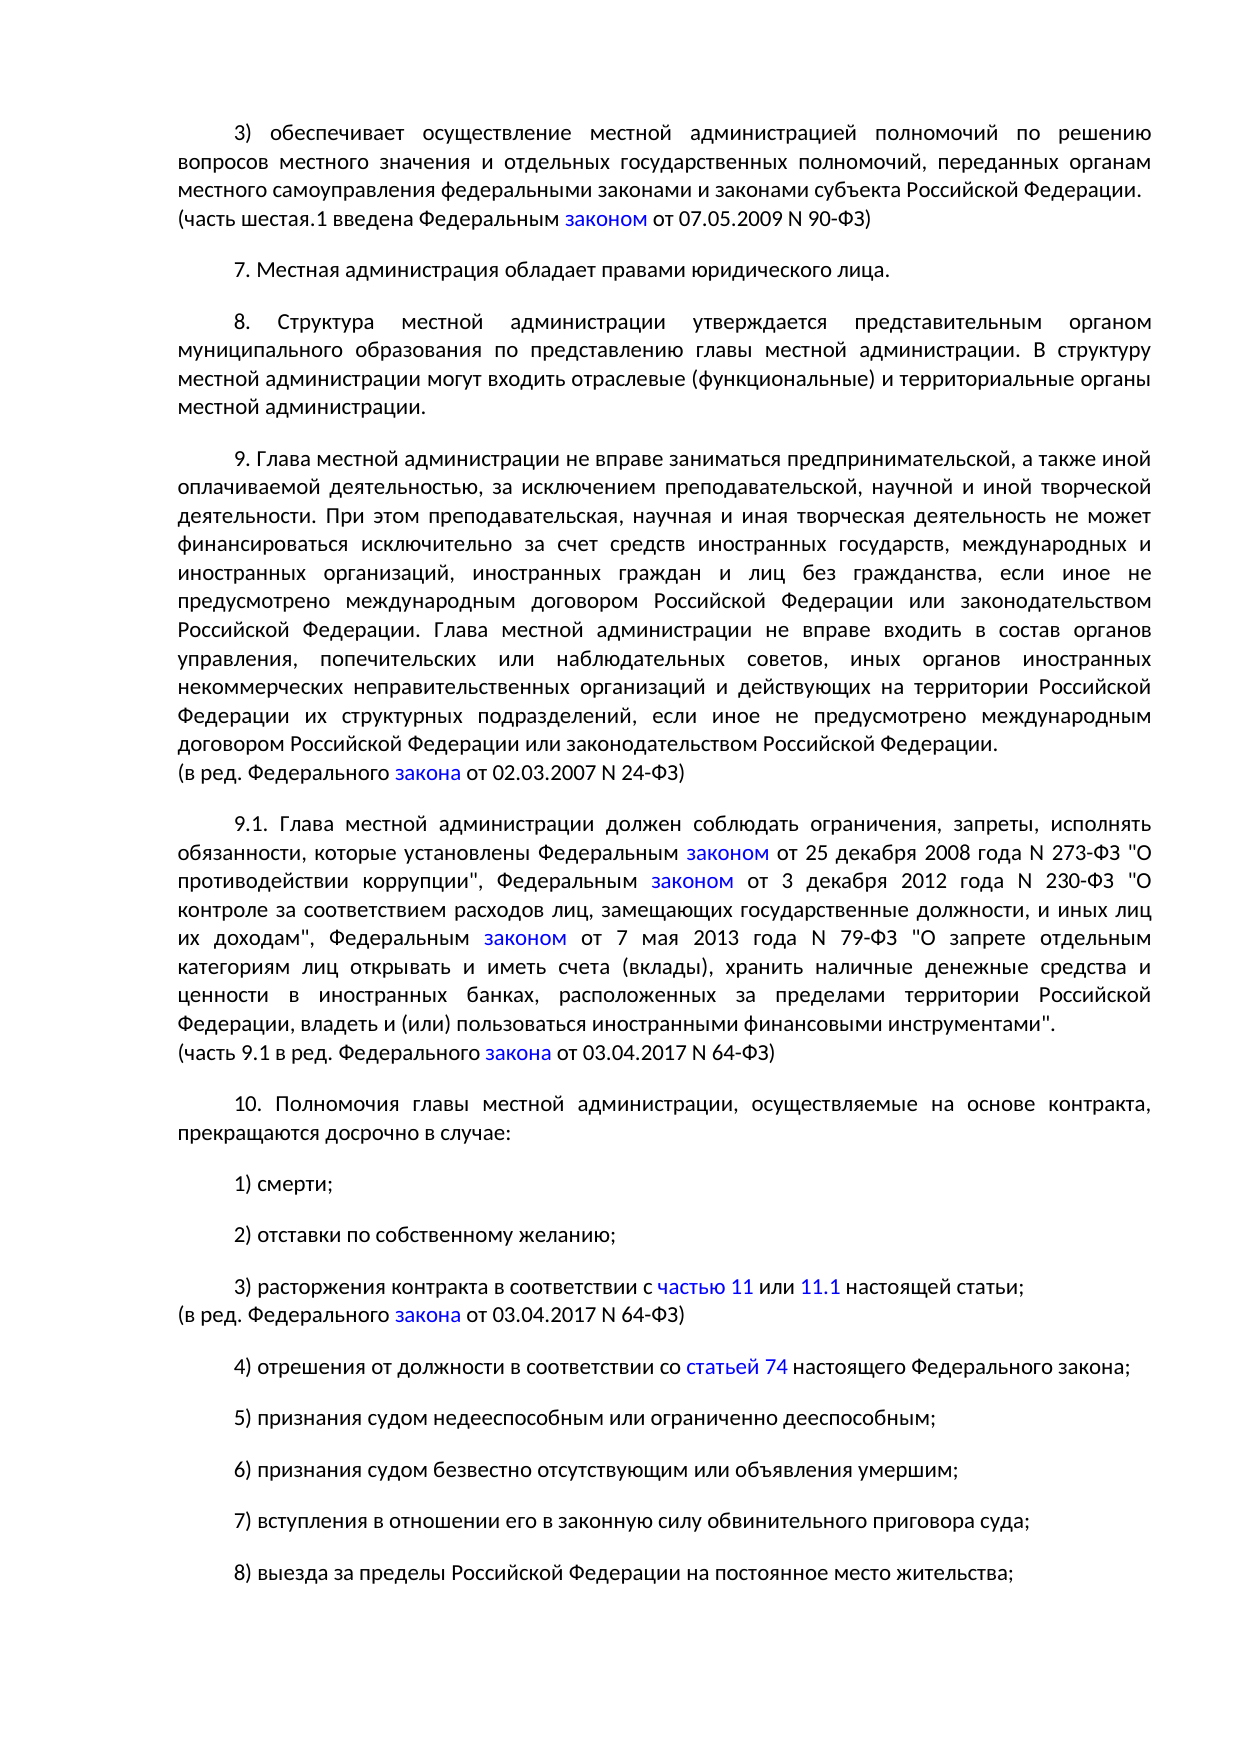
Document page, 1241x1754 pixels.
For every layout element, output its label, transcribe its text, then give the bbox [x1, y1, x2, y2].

text 7. Местная администрация обладает правами юридического лица. [177, 255, 1152, 284]
text 7) вступления в отношении его в законную силу обвинительного приговора суда; [177, 1506, 1152, 1535]
text 9. Глава местной администрации не вправе заниматься предпринимательской, а также иной оплачиваемой деятельностью, за исключением преподавательской, научной и иной творческой деятельности. При этом преподавательская, научная и иная творческая деятельность не может финансироваться исключительно за счет средств иностранных государств, международных и иностранных организаций, иностранных граждан и лиц без гражданства, если иное не предусмотрено международным договором Российской Федерации или законодательством Российской Федерации. Глава местной администрации не вправе входить в состав органов управления, попечительских или наблюдательных советов, иных органов иностранных некоммерческих неправительственных организаций и действующих на территории Российской Федерации их структурных подразделений, если иное не предусмотрено международным договором Российской Федерации или законодательством Российской Федерации. [177, 444, 1152, 758]
text (часть 9.1 в ред. Федерального закона от 03.04.2017 N 64-ФЗ) [177, 1037, 1152, 1066]
text (в ред. Федерального закона от 03.04.2017 N 64-ФЗ) [177, 1300, 1152, 1329]
text (в ред. Федерального закона от 02.03.2007 N 24-ФЗ) [177, 758, 1152, 786]
text 3) обеспечивает осуществление местной администрацией полномочий по решению вопросов местного значения и отдельных государственных полномочий, переданных органам местного самоуправления федеральными законами и законами субъекта Российской Федерации. [177, 118, 1152, 204]
text 3) расторжения контракта в соответствии с частью 11 или 11.1 настоящей статьи; [177, 1272, 1152, 1300]
text 5) признания судом недееспособным или ограниченно дееспособным; [177, 1403, 1152, 1432]
text 10. Полномочия главы местной администрации, осуществляемые на основе контракта, прекращаются досрочно в случае: [177, 1089, 1152, 1146]
text 8. Структура местной администрации утверждается представительным органом муниципального образования по представлению главы местной администрации. В структуру местной администрации могут входить отраслевые (функциональные) и территориальные органы местной администрации. [177, 307, 1152, 421]
text 4) отрешения от должности в соответствии со статьей 74 настоящего Федерального закона; [177, 1352, 1152, 1380]
text 6) признания судом безвестно отсутствующим или объявления умершим; [177, 1455, 1152, 1483]
text 8) выезда за пределы Российской Федерации на постоянное место жительства; [177, 1558, 1152, 1586]
text 9.1. Глава местной администрации должен соблюдать ограничения, запреты, исполнять обязанности, которые установлены Федеральным законом от 25 декабря 2008 года N 273-ФЗ "О противодействии коррупции", Федеральным законом от 3 декабря 2012 года N 230-ФЗ "О контроле за соответствием расходов лиц, замещающих государственные должности, и иных лиц их доходам", Федеральным законом от 7 мая 2013 года N 79-ФЗ "О запрете отдельным категориям лиц открывать и иметь счета (вклады), хранить наличные денежные средства и ценности в иностранных банках, расположенных за пределами территории Российской Федерации, владеть и (или) пользоваться иностранными финансовыми инструментами". [177, 809, 1152, 1037]
text 2) отставки по собственному желанию; [177, 1220, 1152, 1249]
text (часть шестая.1 введена Федеральным законом от 07.05.2009 N 90-ФЗ) [177, 204, 1152, 232]
text 1) смерти; [177, 1169, 1152, 1197]
